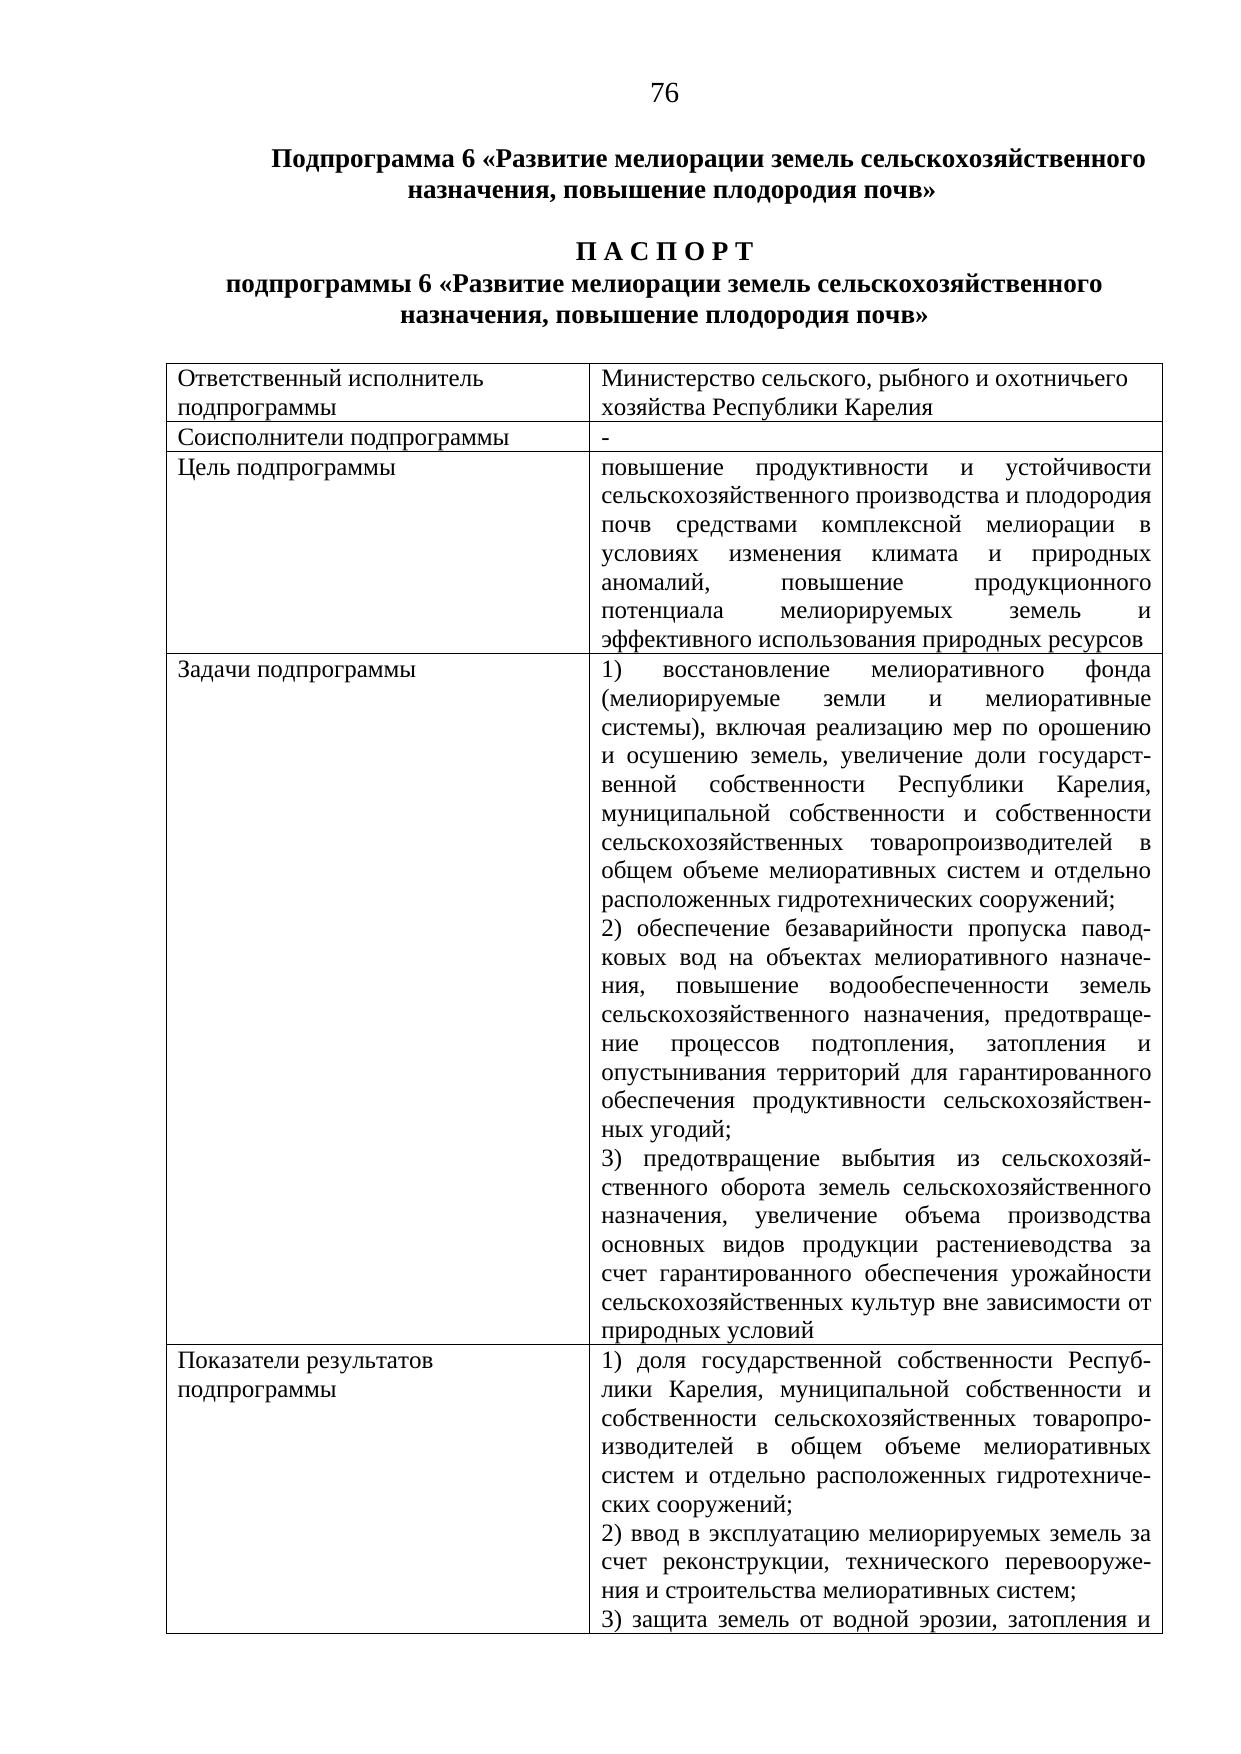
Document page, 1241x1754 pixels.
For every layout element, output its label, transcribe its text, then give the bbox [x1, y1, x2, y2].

table_cell - [590, 422, 1162, 451]
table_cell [167, 1345, 589, 1633]
table_cell 1) восстановление мелиоративного фонда (мелиорируемые земли и мелиоративные системы), включая реализацию мер по орошению и осушению земель, увеличение доли государст-венной собственности Республики Карелия, муниципальной собственности и собственности сельскохозяйственных товаропроизводителей в общем объеме мелиоративных систем и отдельно расположенных гидротехнических сооружений; 2) обеспечение безаварийности пропуска павод-ковых вод на объектах мелиоративного назначе-ния, повышение водообеспеченности земель сельскохозяйственного назначения, предотвраще-ние процессов подтопления, затопления и опустынивания территорий для гарантированного обеспечения продуктивности сельскохозяйствен-ных угодий; 3) предотвращение выбытия из сельскохозяй-ственного оборота земель сельскохозяйственного назначения, увеличение объема производства основных видов продукции растениеводства за счет гарантированного обеспечения урожайности сельскохозяйственных культур вне зависимости от природных условий [590, 654, 1162, 1344]
table_cell повышение продуктивности и устойчивости сельскохозяйственного производства и плодородия почв средствами комплексной мелиорации в условиях изменения климата и природных аномалий, повышение продукционного потенциала мелиорируемых земель и эффективного использования природных ресурсов [590, 452, 1162, 653]
text Подпрограмма 6 «Развитие мелиорации земель сельскохозяйственного назначения, повышение плодородия почв» [192, 142, 1152, 204]
table_cell Соисполнители подпрограммы [167, 422, 589, 451]
text подпрограммы 6 «Развитие мелиорации земель сельскохозяйственного назначения, повышение плодородия почв» [177, 267, 1152, 329]
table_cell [590, 1345, 1162, 1633]
table_header Ответственный исполнитель подпрограммы [167, 364, 589, 421]
table_cell Цель подпрограммы [167, 452, 589, 653]
table_cell Задачи подпрограммы [167, 654, 589, 1344]
table_header Министерство сельского, рыбного и охотничьего хозяйства Республики Карелия [590, 364, 1162, 421]
text П А С П О Р Т [177, 236, 1152, 267]
